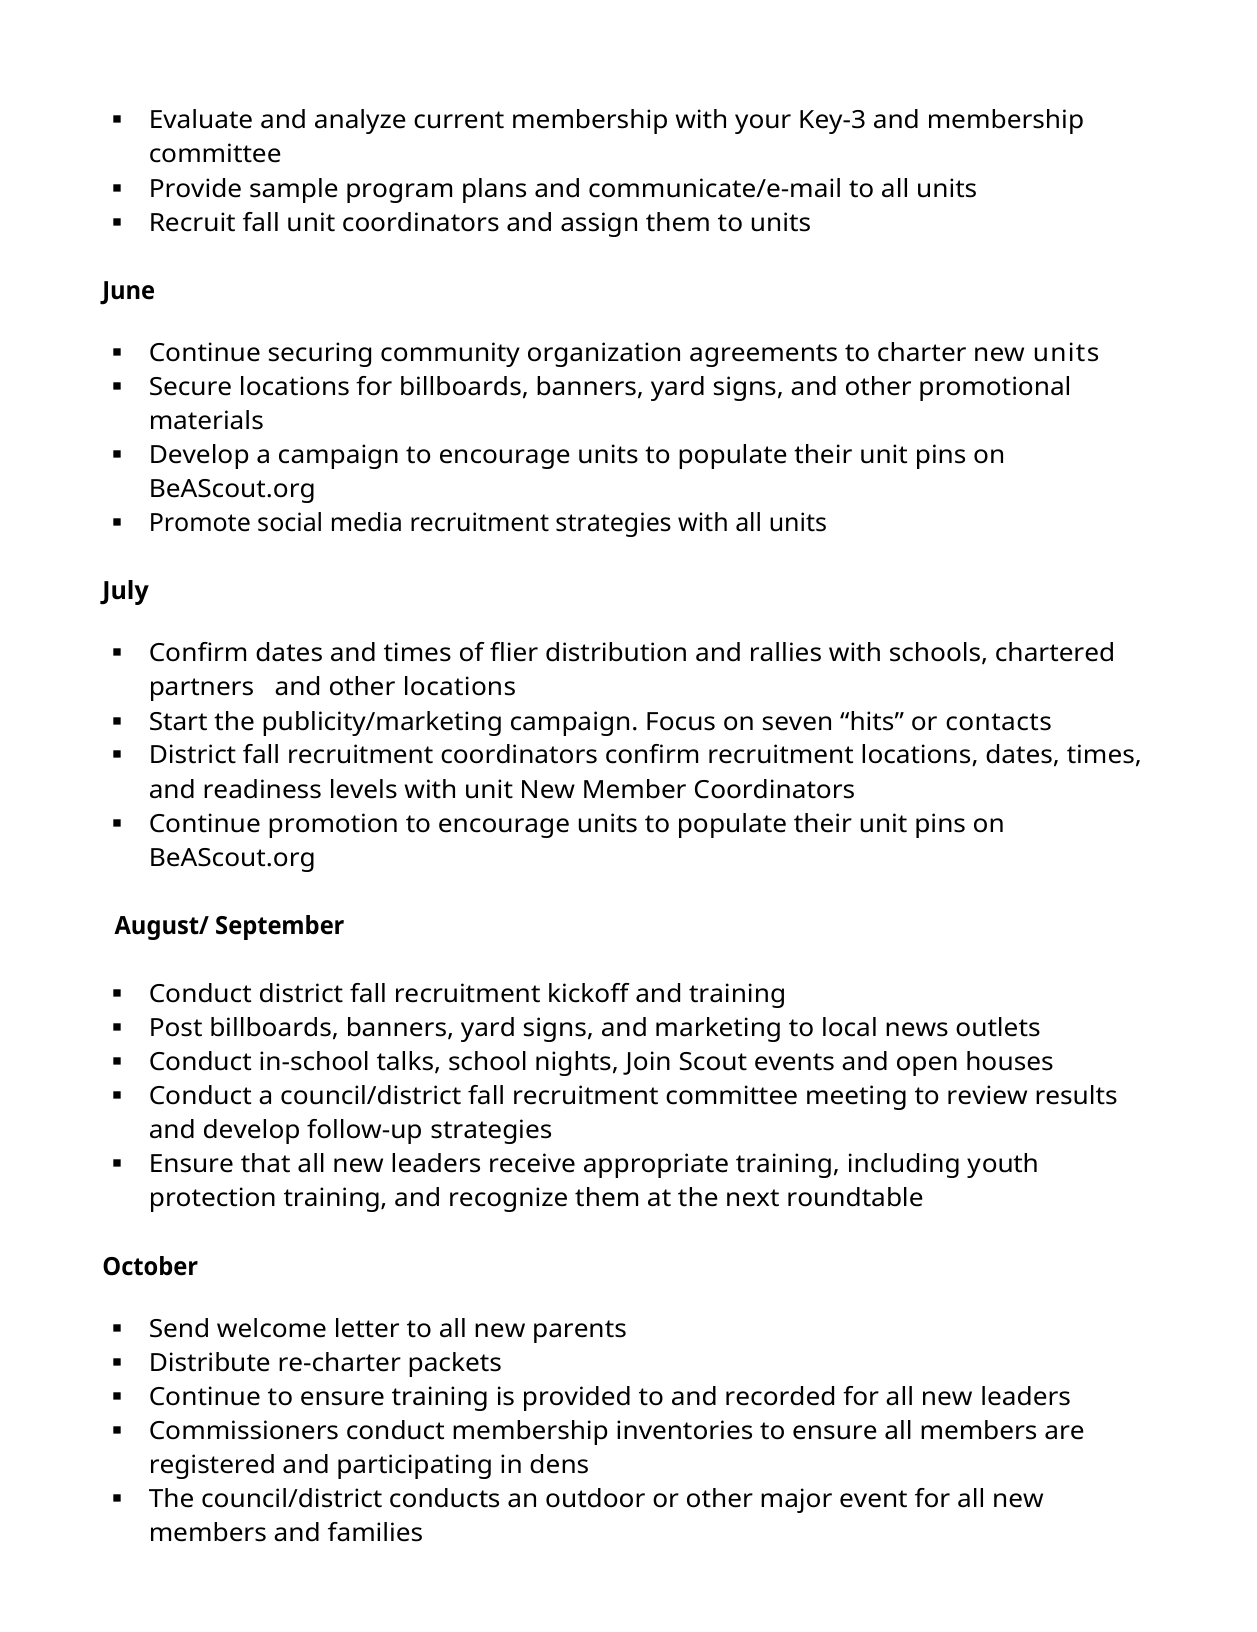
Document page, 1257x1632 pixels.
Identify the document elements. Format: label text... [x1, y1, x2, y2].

list Conduct district fall recruitment kickoff and training [111, 976, 1154, 1010]
list District fall recruitment coordinators confirm recruitment locations, dates, times, and readiness levels with unit New Member Coordinators [111, 737, 1154, 805]
text October [102, 1248, 1154, 1282]
list Promote social media recruitment strategies with all units [111, 505, 1154, 539]
list Conduct in-school talks, school nights, Join Scout events and open houses [111, 1044, 1154, 1078]
list Continue to ensure training is provided to and recorded for all new leaders [111, 1378, 1154, 1412]
list Provide sample program plans and communicate/e-mail to all units [111, 170, 1154, 204]
list Commissioners conduct membership inventories to ensure all members are registered and participating in dens [111, 1412, 1154, 1481]
list Continue securing community organization agreements to charter new units [111, 334, 1154, 368]
list Distribute re-charter packets [111, 1344, 1154, 1378]
list Develop a campaign to encourage units to populate their unit pins on BeAScout.org [111, 437, 1154, 505]
list The council/district conducts an outdoor or other major event for all new members and families [111, 1481, 1154, 1549]
list Send welcome letter to all new parents [111, 1310, 1154, 1344]
list Secure locations for billboards, banners, yard signs, and other promotional materials [111, 368, 1154, 437]
list Post billboards, banners, yard signs, and marketing to local news outlets [111, 1010, 1154, 1044]
list Start the publicity/marketing campaign. Focus on seven “hits” or contacts [111, 703, 1154, 737]
list Evaluate and analyze current membership with your Key-3 and membership committee [111, 102, 1154, 170]
list Conduct a council/district fall recruitment committee meeting to review results and develop follow-up strategies [111, 1078, 1154, 1146]
list Recruit fall unit coordinators and assign them to units [111, 204, 1154, 238]
text June [102, 272, 1154, 306]
list Continue promotion to encourage units to populate their unit pins on BeAScout.org [111, 805, 1154, 873]
text July [102, 573, 1154, 607]
list Confirm dates and times of flier distribution and rallies with schools, chartered partners and other locations [111, 635, 1154, 703]
text August/ September [102, 907, 1154, 942]
list Ensure that all new leaders receive appropriate training, including youth protection training, and recognize them at the next roundtable [111, 1146, 1154, 1214]
